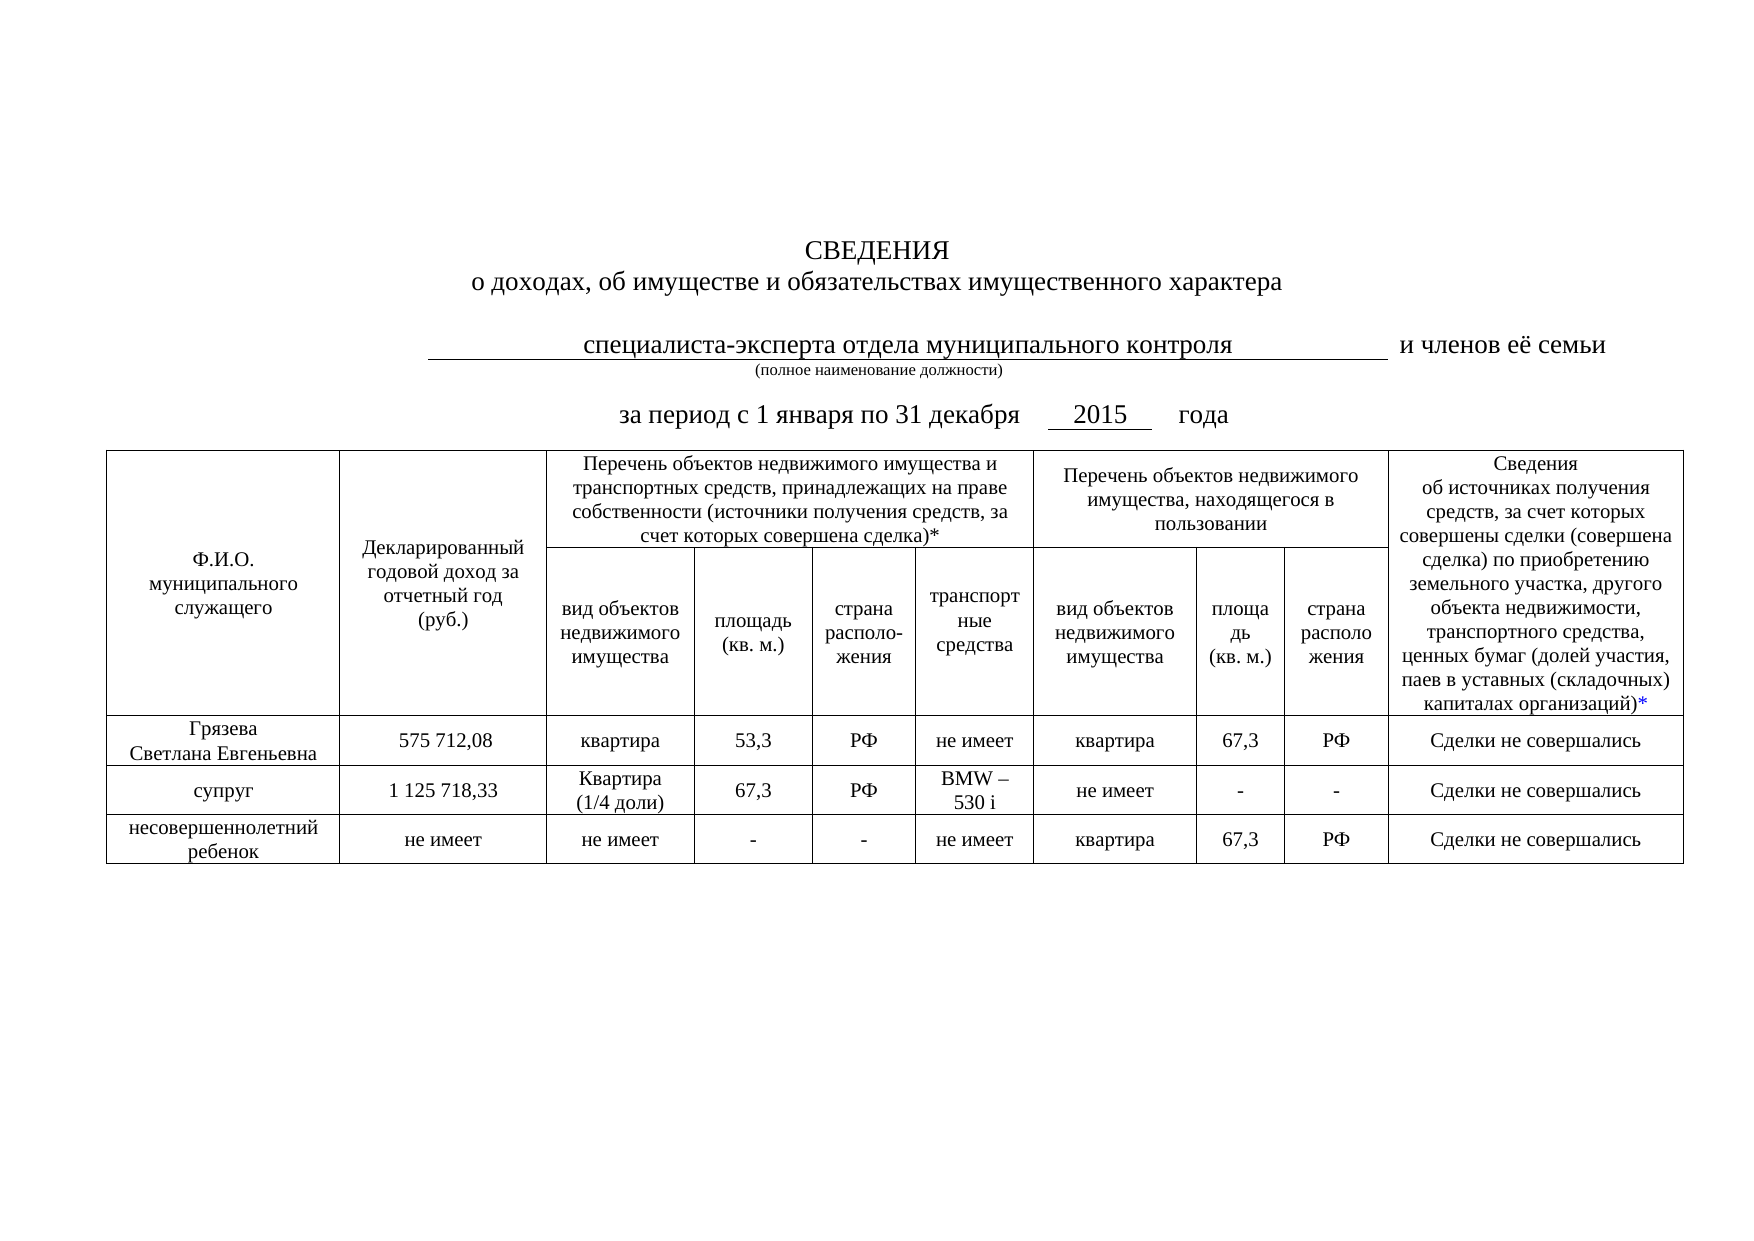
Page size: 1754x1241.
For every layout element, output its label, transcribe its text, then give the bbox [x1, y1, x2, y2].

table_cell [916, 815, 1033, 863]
text (полное наименование должности) [118, 360, 1636, 379]
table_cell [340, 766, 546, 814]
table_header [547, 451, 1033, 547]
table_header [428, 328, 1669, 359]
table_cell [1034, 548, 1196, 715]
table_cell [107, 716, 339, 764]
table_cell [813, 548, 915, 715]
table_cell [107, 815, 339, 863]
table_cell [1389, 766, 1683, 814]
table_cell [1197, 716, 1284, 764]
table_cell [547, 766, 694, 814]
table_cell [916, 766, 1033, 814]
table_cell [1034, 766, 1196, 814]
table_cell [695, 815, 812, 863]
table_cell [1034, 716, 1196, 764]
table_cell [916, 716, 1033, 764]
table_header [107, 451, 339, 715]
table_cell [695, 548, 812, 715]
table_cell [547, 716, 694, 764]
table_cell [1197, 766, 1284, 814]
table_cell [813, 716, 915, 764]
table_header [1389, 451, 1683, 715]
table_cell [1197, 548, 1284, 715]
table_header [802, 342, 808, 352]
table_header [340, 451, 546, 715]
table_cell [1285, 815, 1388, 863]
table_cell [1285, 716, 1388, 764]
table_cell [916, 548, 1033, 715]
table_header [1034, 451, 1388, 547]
text о доходах, об имуществе и обязательствах имущественного характера [118, 265, 1636, 297]
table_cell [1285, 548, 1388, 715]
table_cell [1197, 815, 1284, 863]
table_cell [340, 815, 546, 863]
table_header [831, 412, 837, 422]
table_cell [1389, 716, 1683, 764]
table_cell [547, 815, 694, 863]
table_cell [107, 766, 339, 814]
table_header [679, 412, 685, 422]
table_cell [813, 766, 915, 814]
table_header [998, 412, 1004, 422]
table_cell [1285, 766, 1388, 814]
text Сведения [118, 234, 1636, 265]
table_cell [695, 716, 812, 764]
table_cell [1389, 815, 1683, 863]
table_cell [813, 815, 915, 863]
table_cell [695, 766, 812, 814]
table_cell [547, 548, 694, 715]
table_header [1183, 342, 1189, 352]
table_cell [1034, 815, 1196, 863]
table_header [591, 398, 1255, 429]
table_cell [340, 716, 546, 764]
